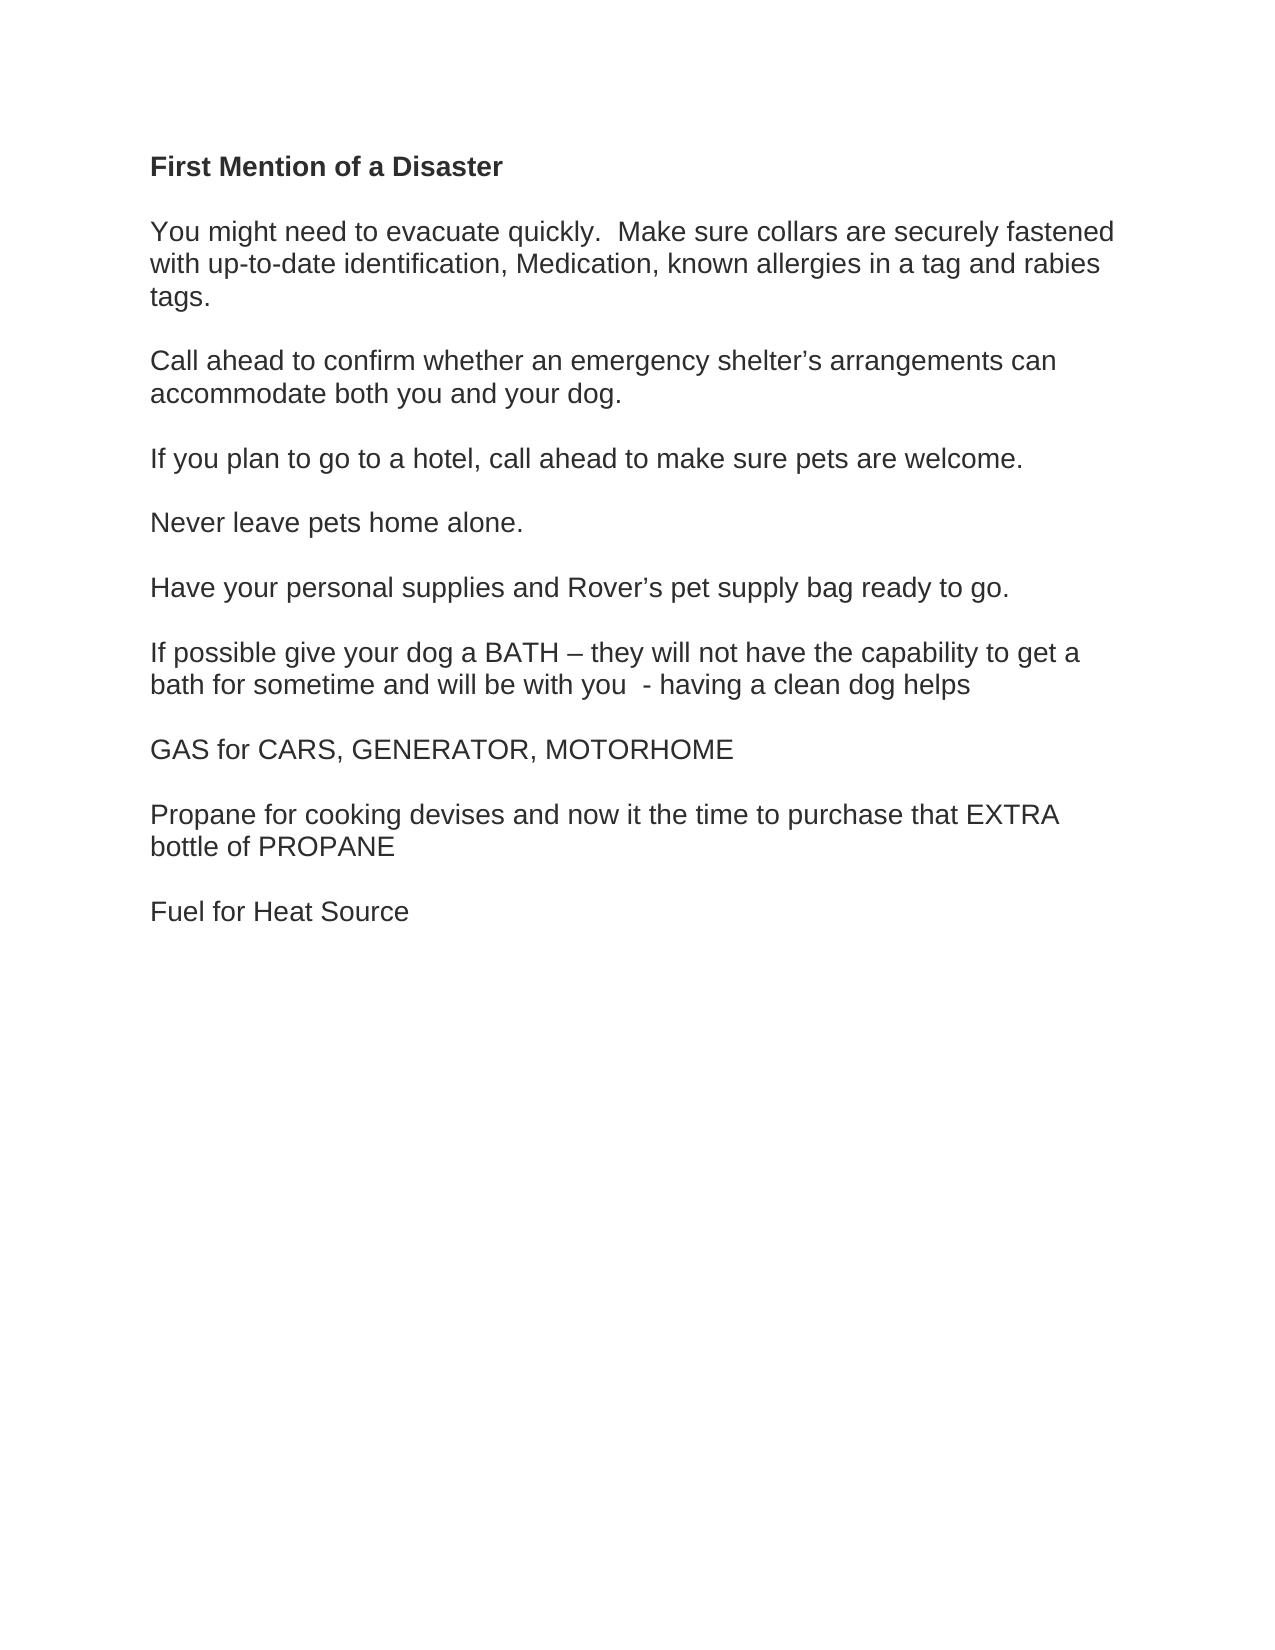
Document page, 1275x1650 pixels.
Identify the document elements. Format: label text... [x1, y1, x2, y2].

text GAS for CARS, GENERATOR, MOTORHOME [150, 733, 1125, 766]
text First Mention of a Disaster [150, 150, 1125, 182]
text Have your personal supplies and Rover’s pet supply bag ready to go. [150, 571, 1125, 603]
text If possible give your dog a BATH – they will not have the capability to get a bath for sometime and will be with you - having a clean dog helps [150, 636, 1125, 701]
text Never leave pets home alone. [150, 506, 1125, 539]
text Propane for cooking devises and now it the time to purchase that EXTRA bottle of PROPANE [150, 798, 1125, 863]
text You might need to evacuate quickly. Make sure collars are securely fastened with up-to-date identification, Medication, known allergies in a tag and rabies tags. [150, 215, 1125, 312]
text Call ahead to confirm whether an emergency shelter’s arrangements can accommodate both you and your dog. [150, 344, 1125, 409]
text Fuel for Heat Source [150, 895, 1125, 927]
text If you plan to go to a hotel, call ahead to make sure pets are welcome. [150, 442, 1125, 474]
